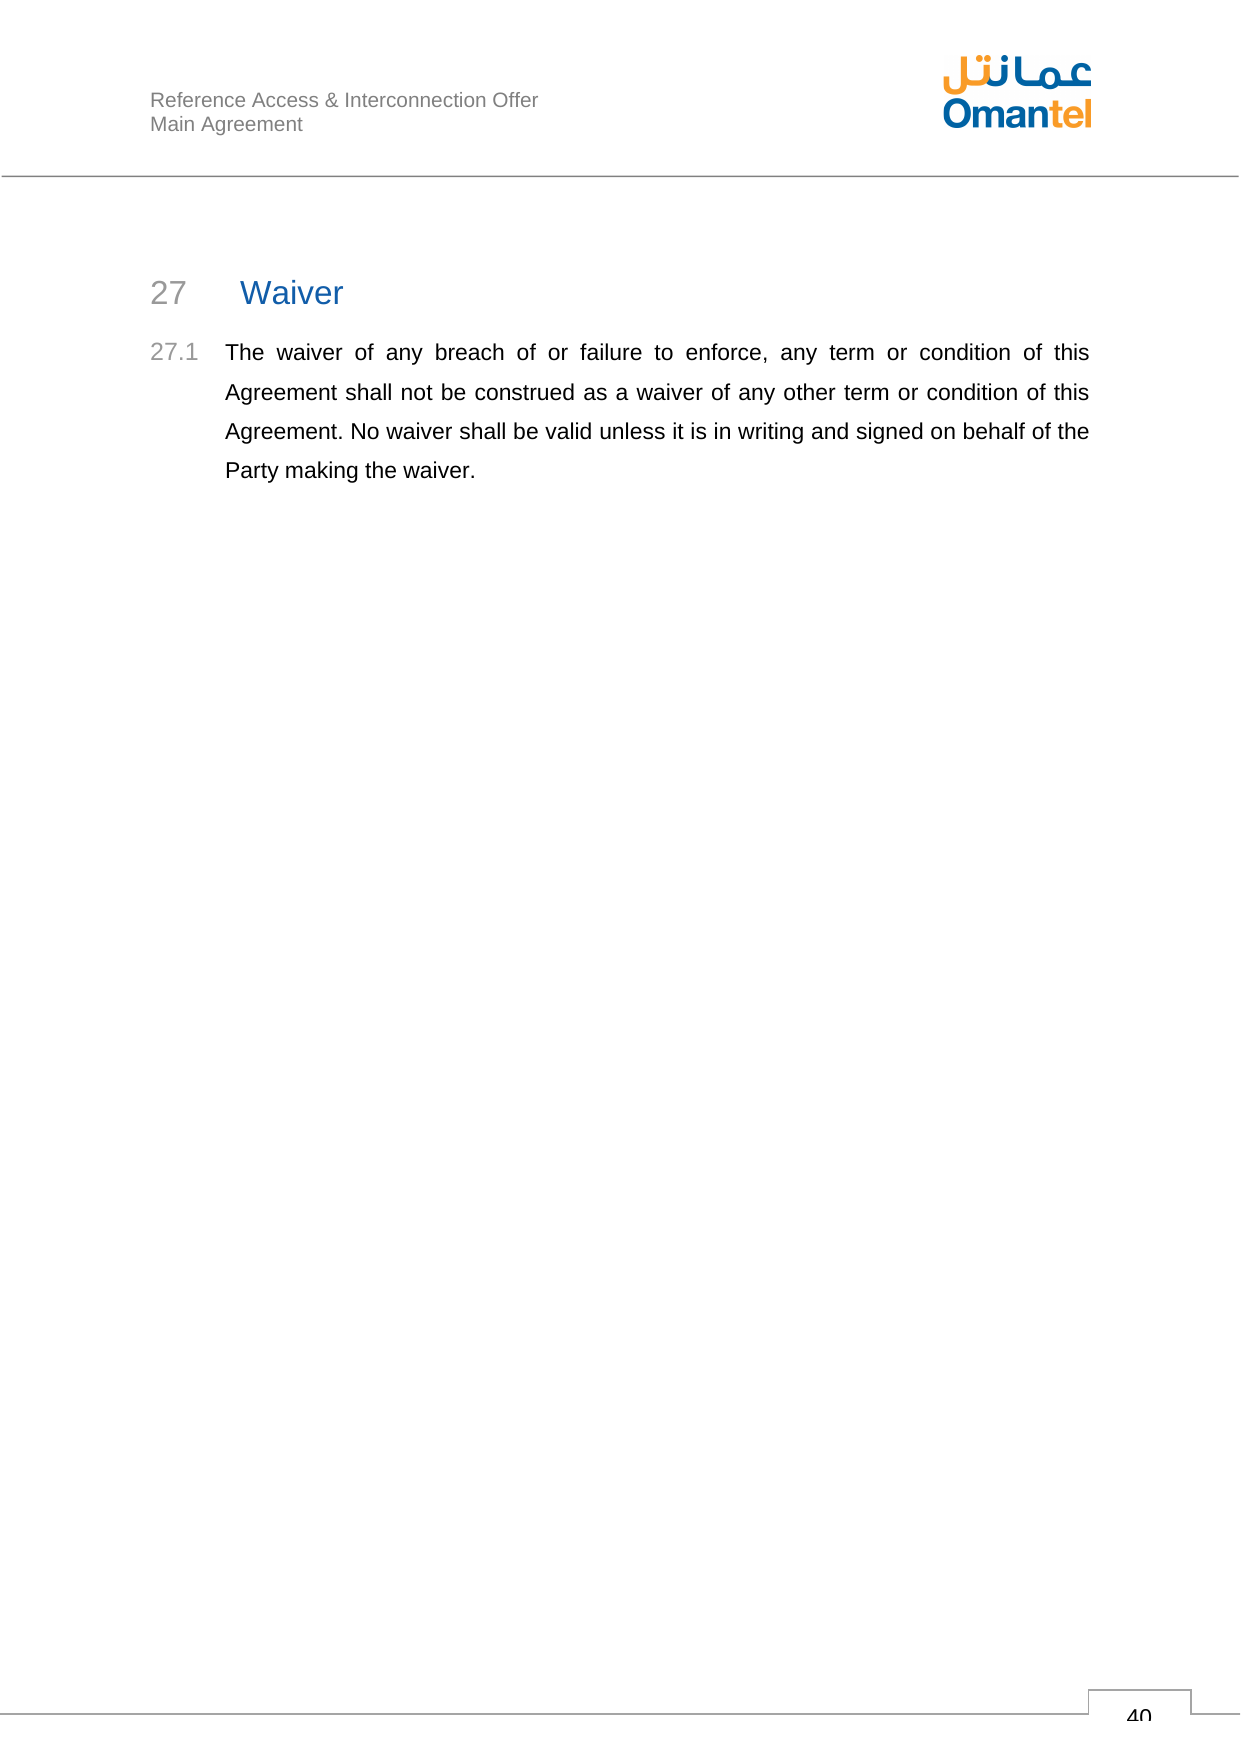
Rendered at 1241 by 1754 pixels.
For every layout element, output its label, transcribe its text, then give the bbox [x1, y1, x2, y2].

subtitle Waiver [150, 273, 1090, 312]
list The waiver of any breach of or failure to enforce, any term or condition of this Agreement shall not be construed as a waiver of any other term or condition of this Agreement. No waiver shall be valid unless it is in writing and signed on behalf of the Party making the waiver. [150, 337, 1090, 484]
picture [943, 55, 1091, 128]
